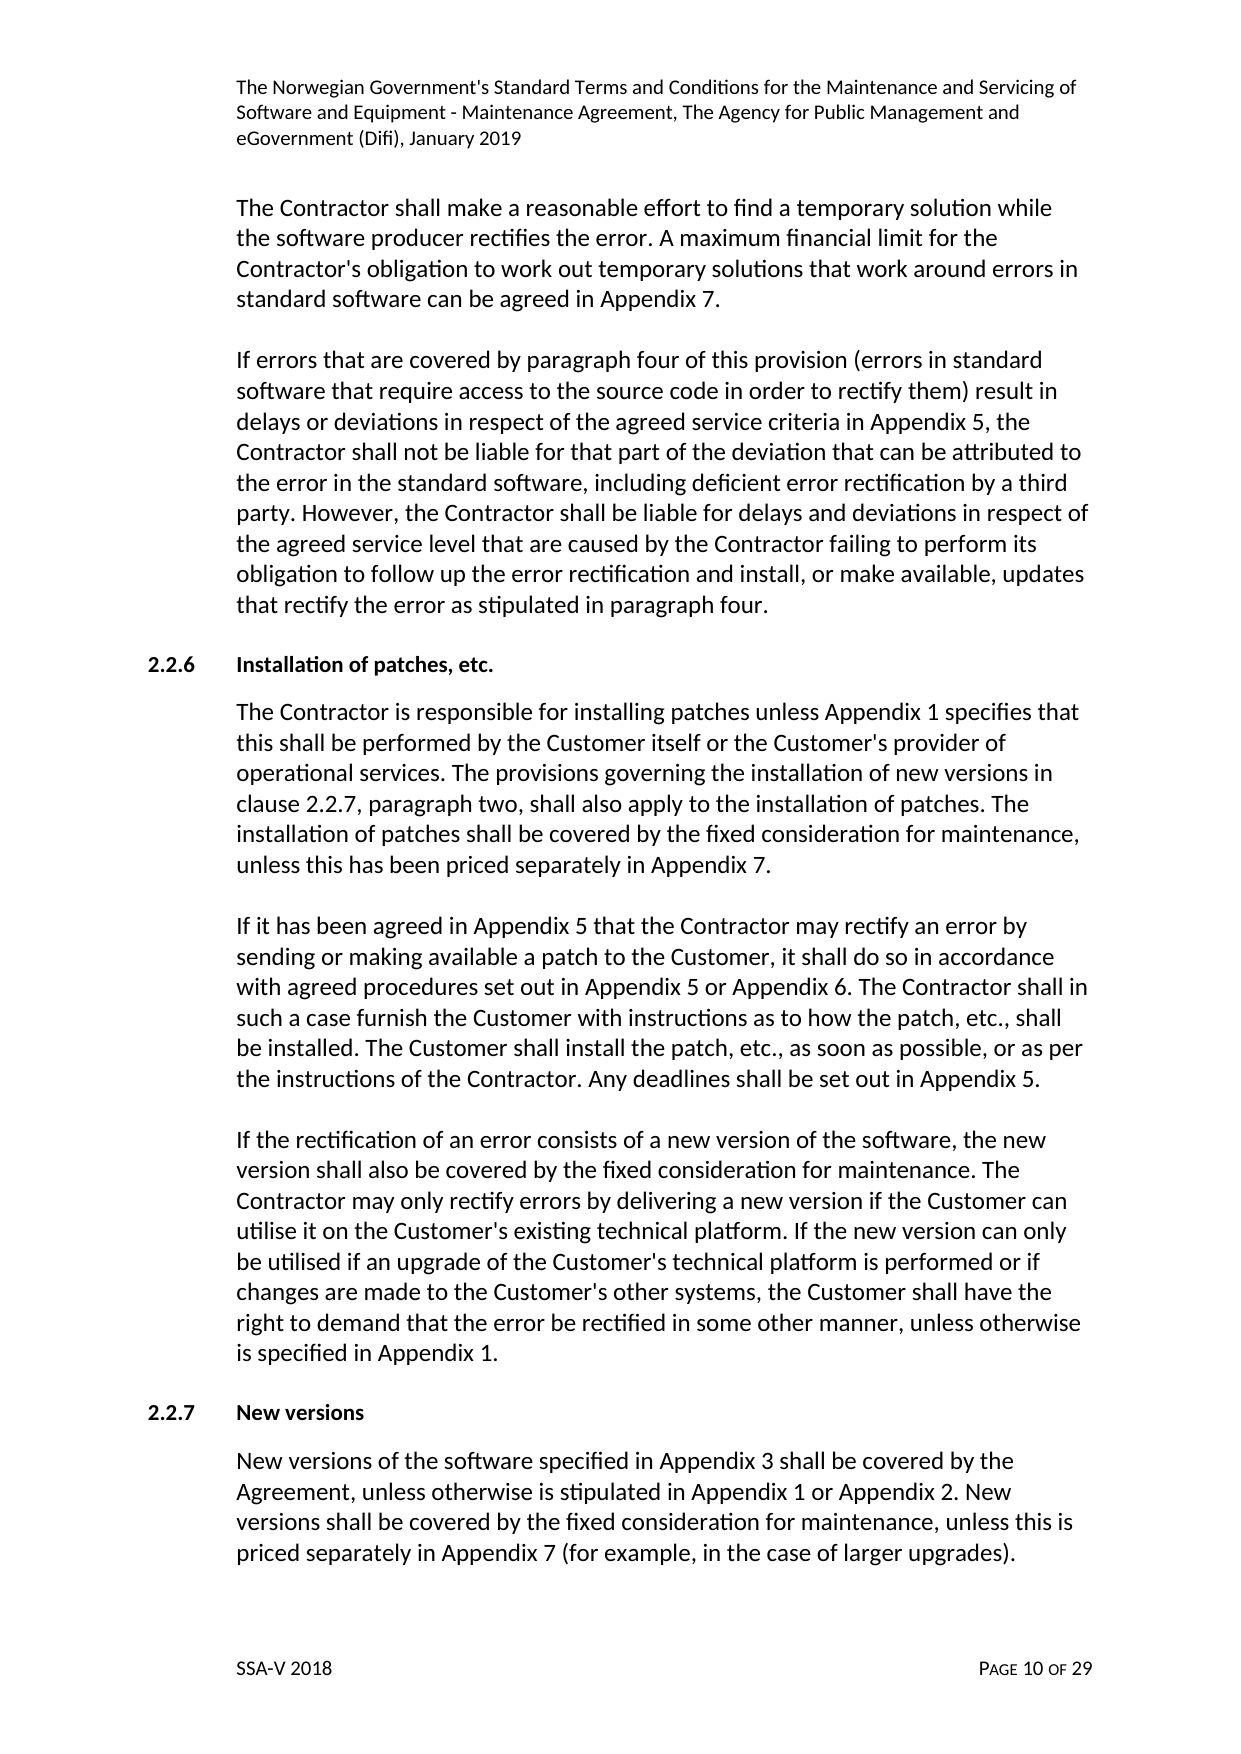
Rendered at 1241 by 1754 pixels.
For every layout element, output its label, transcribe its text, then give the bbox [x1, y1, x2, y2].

text If errors that are covered by paragraph four of this provision (errors in standard software that require access to the source code in order to rectify them) result in delays or deviations in respect of the agreed service criteria in Appendix 5, the Contractor shall not be liable for that part of the deviation that can be attributed to the error in the standard software, including deficient error rectification by a third party. However, the Contractor shall be liable for delays and deviations in respect of the agreed service level that are caused by the Contractor failing to perform its obligation to follow up the error rectification and install, or make available, updates that rectify the error as stipulated in paragraph four. [236, 344, 1092, 619]
text If the rectification of an error consists of a new version of the software, the new version shall also be covered by the fixed consideration for maintenance. The Contractor may only rectify errors by delivering a new version if the Customer can utilise it on the Customer's existing technical platform. If the new version can only be utilised if an upgrade of the Customer's technical platform is performed or if changes are made to the Customer's other systems, the Customer shall have the right to demand that the error be rectified in some other manner, unless otherwise is specified in Appendix 1. [236, 1124, 1092, 1368]
text The Contractor is responsible for installing patches unless Appendix 1 specifies that this shall be performed by the Customer itself or the Customer's provider of operational services. The provisions governing the installation of new versions in clause 2.2.7, paragraph two, shall also apply to the installation of patches. The installation of patches shall be covered by the fixed consideration for maintenance, unless this has been priced separately in Appendix 7. [236, 697, 1092, 880]
text New versions of the software specified in Appendix 3 shall be covered by the Agreement, unless otherwise is stipulated in Appendix 1 or Appendix 2. New versions shall be covered by the fixed consideration for maintenance, unless this is priced separately in Appendix 7 (for example, in the case of larger upgrades). [236, 1445, 1092, 1567]
subtitle New versions [148, 1398, 1092, 1427]
subtitle Installation of patches, etc. [148, 650, 1092, 678]
text The Contractor shall make a reasonable effort to find a temporary solution while the software producer rectifies the error. A maximum financial limit for the Contractor's obligation to work out temporary solutions that work around errors in standard software can be agreed in Appendix 7. [236, 192, 1092, 314]
text If it has been agreed in Appendix 5 that the Contractor may rectify an error by sending or making available a patch to the Customer, it shall do so in accordance with agreed procedures set out in Appendix 5 or Appendix 6. The Contractor shall in such a case furnish the Customer with instructions as to how the patch, etc., shall be installed. The Customer shall install the patch, etc., as soon as possible, or as per the instructions of the Contractor. Any deadlines shall be set out in Appendix 5. [236, 910, 1092, 1093]
